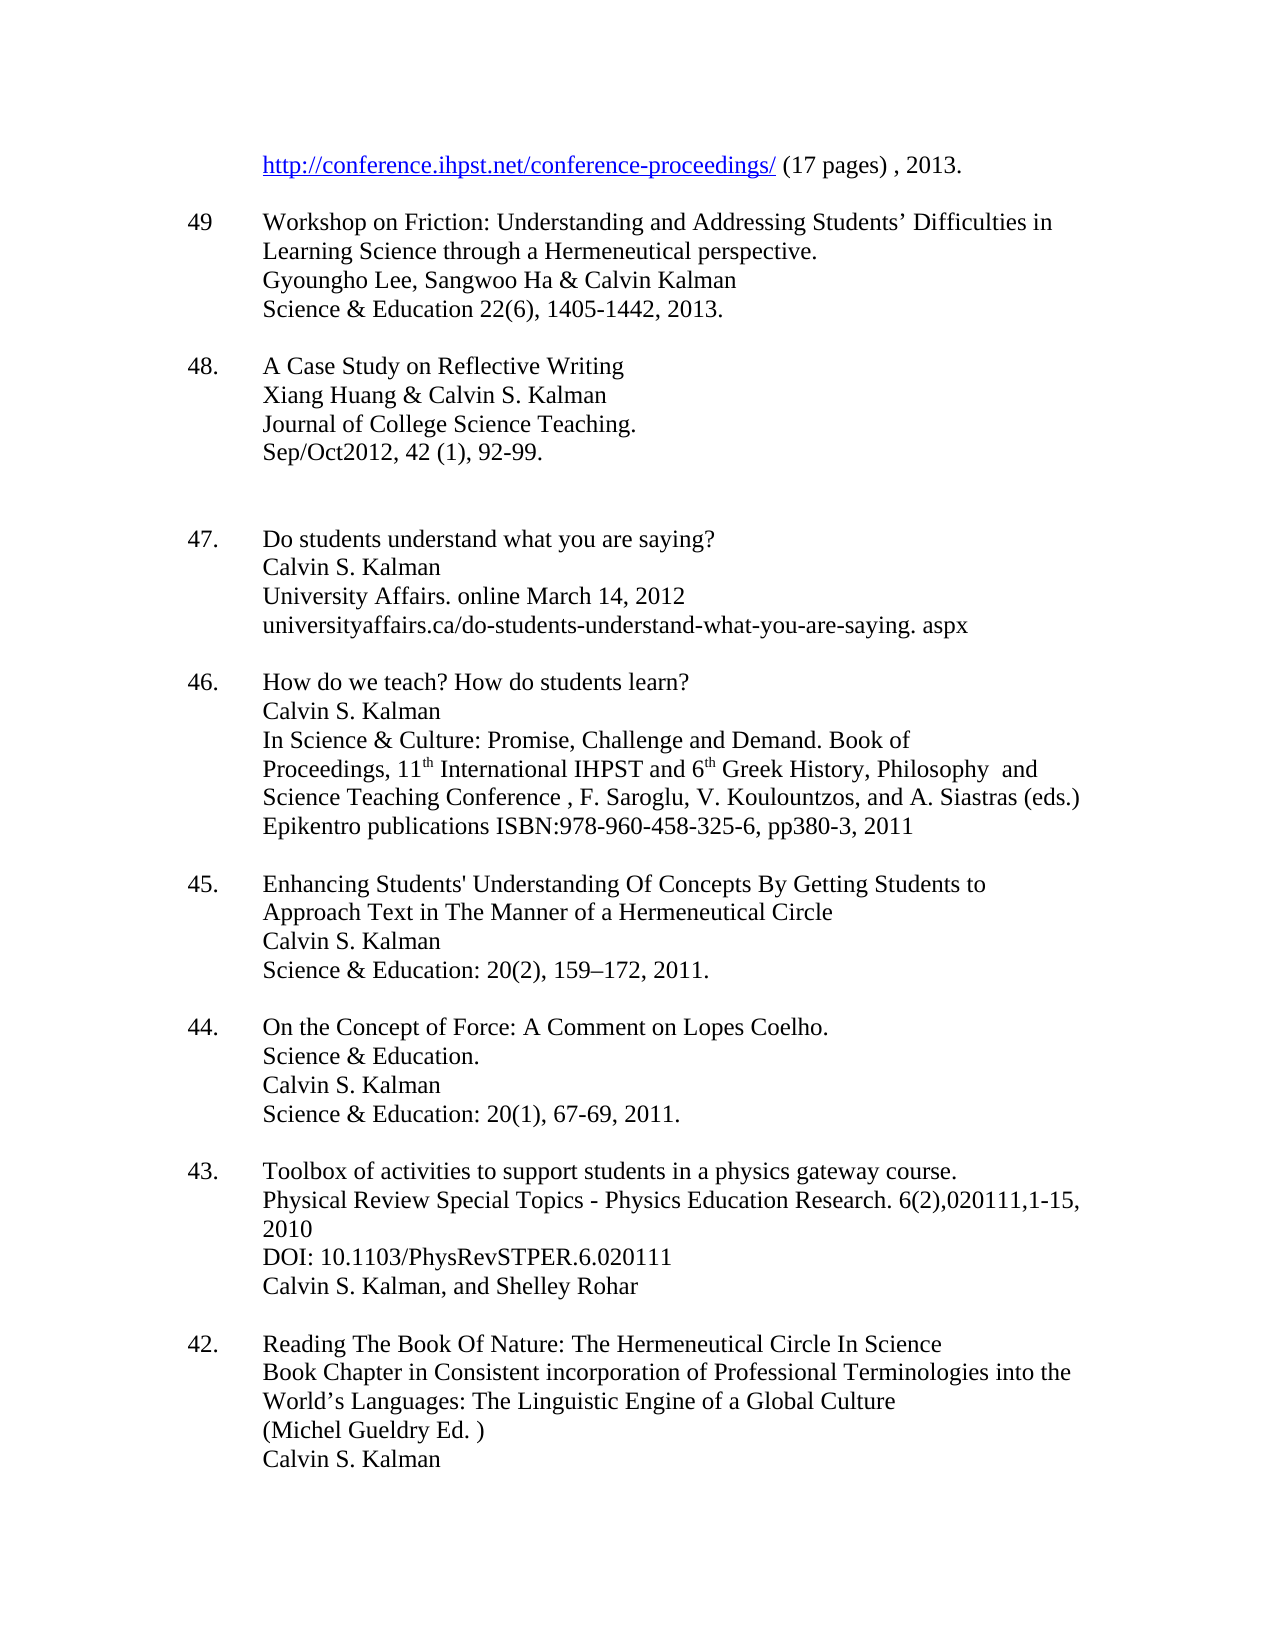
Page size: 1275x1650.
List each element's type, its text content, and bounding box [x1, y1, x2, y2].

text Calvin S. Kalman [187, 926, 1087, 955]
text Science & Education: 20(1), 67-69, 2011. [187, 1099, 1087, 1127]
text 49 Workshop on Friction: Understanding and Addressing Students’ Difficulties in Learning Science through a Hermeneutical perspective. [187, 207, 1087, 265]
text 48. A Case Study on Reflective Writing [187, 351, 1087, 380]
text Calvin S. Kalman [187, 1070, 1087, 1099]
text Xiang Huang & Calvin S. Kalman [187, 380, 1087, 409]
text Sep/Oct2012, 42 (1), 92-99. [187, 437, 1087, 466]
text 42. Reading The Book Of Nature: The Hermeneutical Circle In Science [187, 1329, 1087, 1357]
text 44. On the Concept of Force: A Comment on Lopes Coelho. [187, 1012, 1087, 1041]
text Proceedings, 11th International IHPST and 6th Greek History, Philosophy and Science Teaching Conference , F. Saroglu, V. Koulountzos, and A. Siastras (eds.) [262, 754, 1087, 811]
text Calvin S. Kalman, and Shelley Rohar [187, 1271, 1087, 1300]
text Physical Review Special Topics - Physics Education Research. 6(2),020111,1-15, 2010 [262, 1185, 1087, 1242]
text (Michel Gueldry Ed. ) [187, 1415, 1087, 1444]
text 45. Enhancing Students' Understanding Of Concepts By Getting Students to [187, 869, 1087, 897]
text Calvin S. Kalman [187, 1444, 1087, 1472]
text 46. How do we teach? How do students learn? [187, 667, 1087, 696]
text Book Chapter in Consistent incorporation of Professional Terminologies into the [187, 1357, 1087, 1386]
text DOI: 10.1103/PhysRevSTPER.6.020111 [187, 1242, 1087, 1271]
text universityaffairs.ca/do-students-understand-what-you-are-saying. aspx [187, 610, 1087, 639]
text Gyoungho Lee, Sangwoo Ha & Calvin Kalman [187, 265, 1087, 294]
text In Science & Culture: Promise, Challenge and Demand. Book of [225, 725, 1087, 754]
text http://conference.ihpst.net/conference-proceedings/ (17 pages) , 2013. [187, 150, 1087, 179]
text Epikentro publications ISBN:978-960-458-325-6, pp380-3, 2011 [225, 811, 1087, 840]
text 47. Do students understand what you are saying? [187, 524, 1087, 552]
text Journal of College Science Teaching. [187, 409, 1087, 437]
text Approach Text in The Manner of a Hermeneutical Circle [187, 897, 1087, 926]
text Calvin S. Kalman [187, 552, 1087, 581]
text Science & Education. [187, 1041, 1087, 1070]
text Science & Education: 20(2), 159–172, 2011. [187, 955, 1087, 984]
text Science & Education 22(6), 1405-1442, 2013. [262, 294, 1087, 322]
text University Affairs. online March 14, 2012 [187, 581, 1087, 610]
text Calvin S. Kalman [187, 696, 1087, 725]
text 43. Toolbox of activities to support students in a physics gateway course. [187, 1156, 1087, 1185]
text World’s Languages: The Linguistic Engine of a Global Culture [187, 1386, 1087, 1415]
